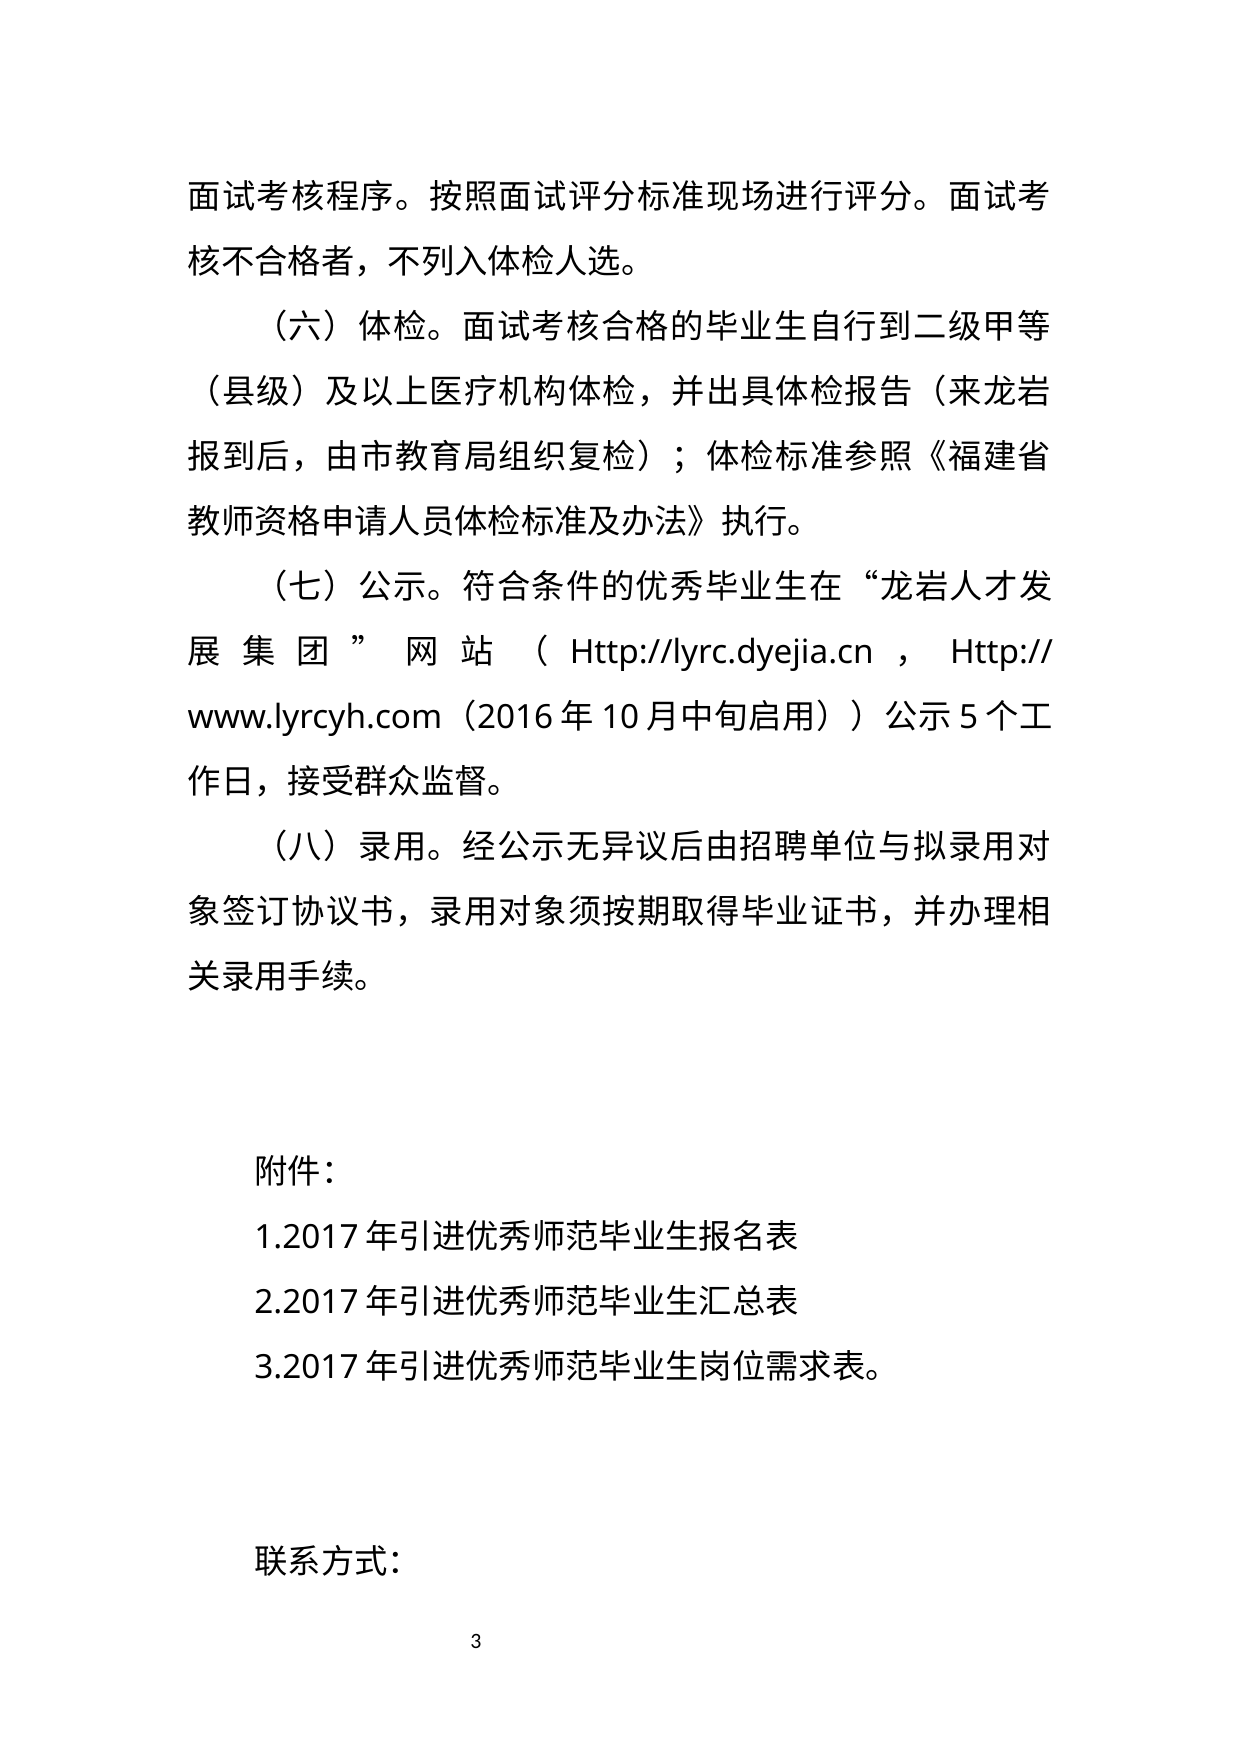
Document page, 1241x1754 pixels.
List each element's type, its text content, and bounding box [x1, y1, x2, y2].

text 附件： [187, 1137, 1053, 1202]
text （六）体检。面试考核合格的毕业生自行到二级甲等（县级）及以上医疗机构体检，并出具体检报告（来龙岩报到后，由市教育局组织复检）；体检标准参照《福建省教师资格申请人员体检标准及办法》执行。 [187, 292, 1053, 552]
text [187, 162, 1053, 292]
text 联系方式： [187, 1527, 1053, 1592]
text 1.2017年引进优秀师范毕业生报名表 [187, 1202, 1053, 1267]
text 3.2017年引进优秀师范毕业生岗位需求表。 [187, 1332, 1053, 1397]
text （七）公示。符合条件的优秀毕业生在“龙岩人才发展集团”网站（Http://lyrc.dyejia.cn，Http://www.lyrcyh.com（2016年10月中旬启用））公示5个工作日，接受群众监督。 [187, 552, 1053, 812]
text （八）录用。经公示无异议后由招聘单位与拟录用对象签订协议书，录用对象须按期取得毕业证书，并办理相关录用手续。 [187, 812, 1053, 1007]
text 2.2017年引进优秀师范毕业生汇总表 [187, 1267, 1053, 1332]
